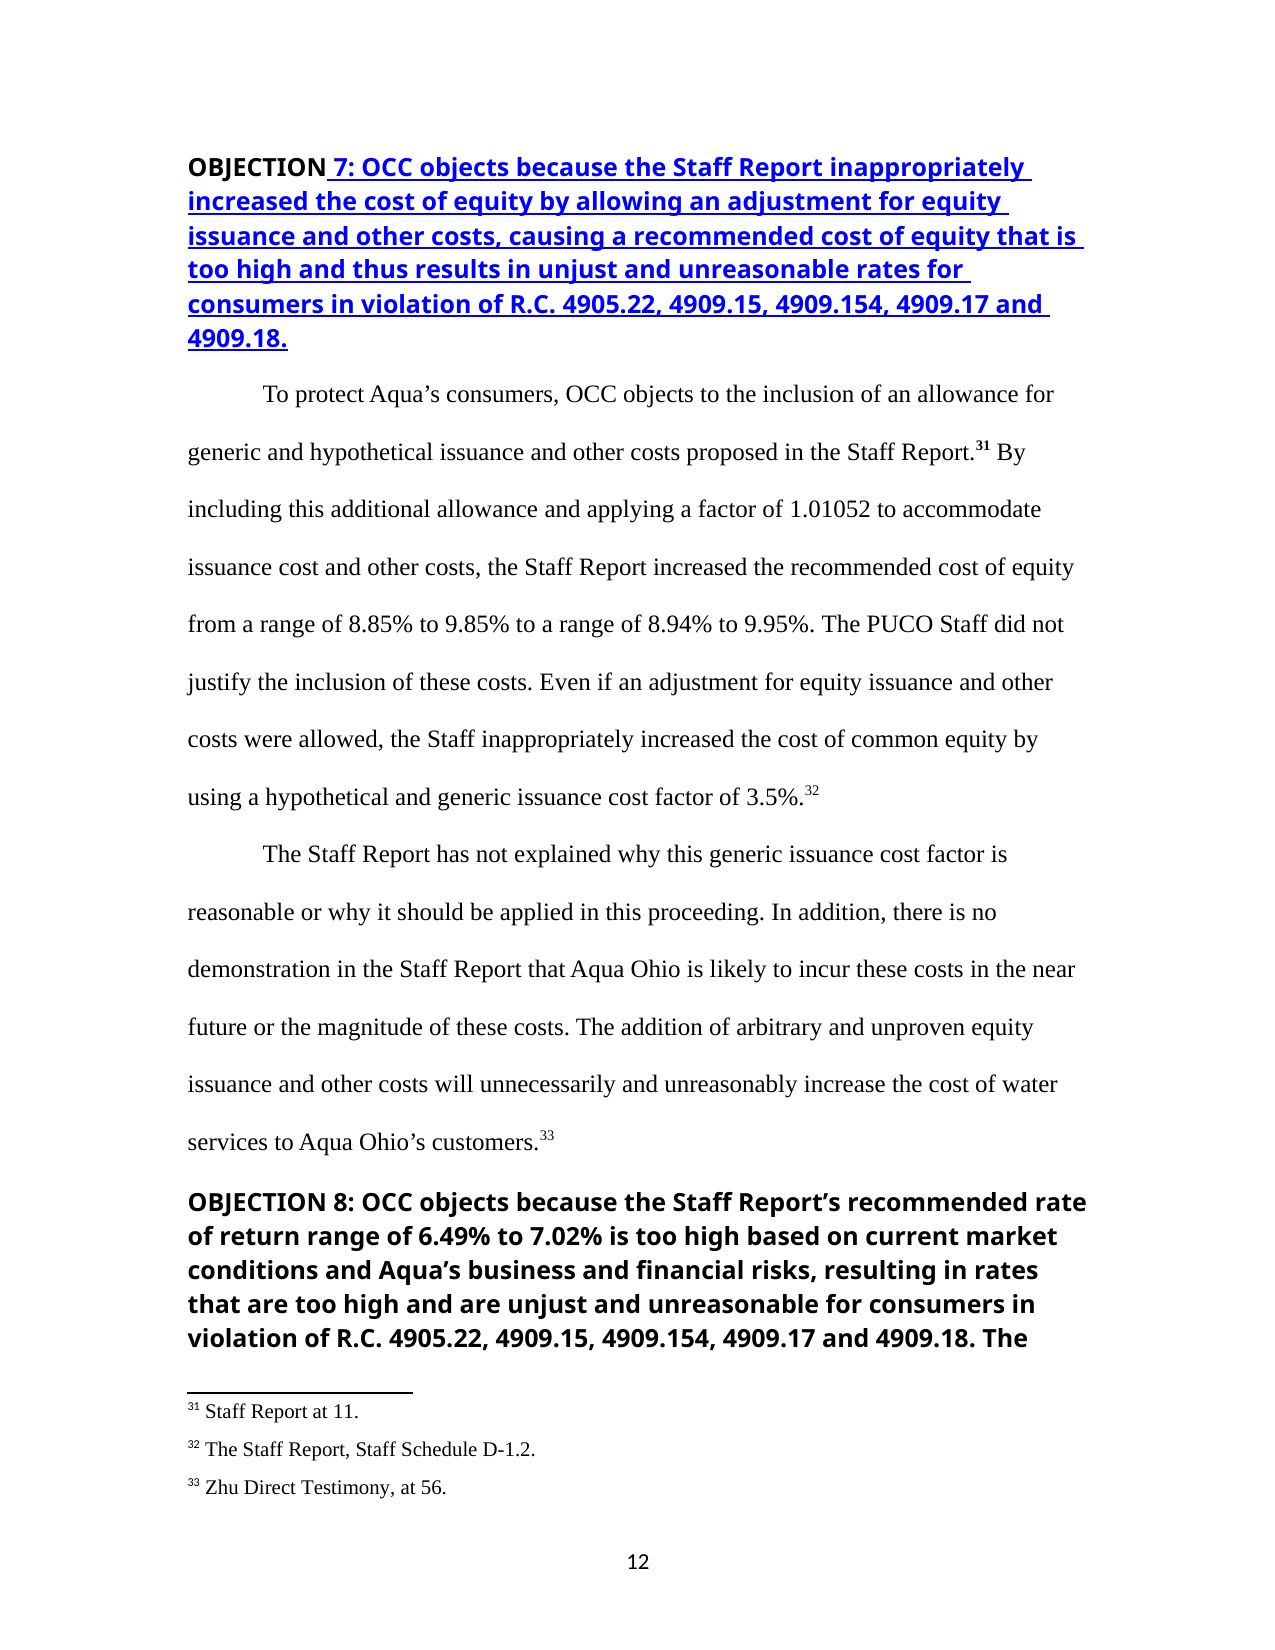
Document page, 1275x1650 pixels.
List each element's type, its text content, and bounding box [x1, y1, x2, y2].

text To protect Aqua’s consumers, OCC objects to the inclusion of an allowance for generic and hypothetical issuance and other costs proposed in the Staff Report. By including this additional allowance and applying a factor of 1.01052 to accommodate issuance cost and other costs, the Staff Report increased the recommended cost of equity from a range of 8.85% to 9.85% to a range of 8.94% to 9.95%. The PUCO Staff did not justify the inclusion of these costs. Even if an adjustment for equity issuance and other costs were allowed, the Staff inappropriately increased the cost of common equity by using a hypothetical and generic issuance cost factor of 3.5%. [187, 379, 1087, 811]
subtitle OBJECTION 7: OCC objects because the Staff Report inappropriately increased the cost of equity by allowing an adjustment for equity issuance and other costs, causing a recommended cost of equity that is too high and thus results in unjust and unreasonable rates for consumers in violation of R.C. 4905.22, 4909.15, 4909.154, 4909.17 and 4909.18. [187, 150, 1087, 354]
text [187, 1184, 1087, 1355]
text The Staff Report has not explained why this generic issuance cost factor is reasonable or why it should be applied in this proceeding. In addition, there is no demonstration in the Staff Report that Aqua Ohio is likely to incur these costs in the near future or the magnitude of these costs. The addition of arbitrary and unproven equity issuance and other costs will unnecessarily and unreasonably increase the cost of water services to Aqua Ohio’s customers. [187, 839, 1087, 1156]
